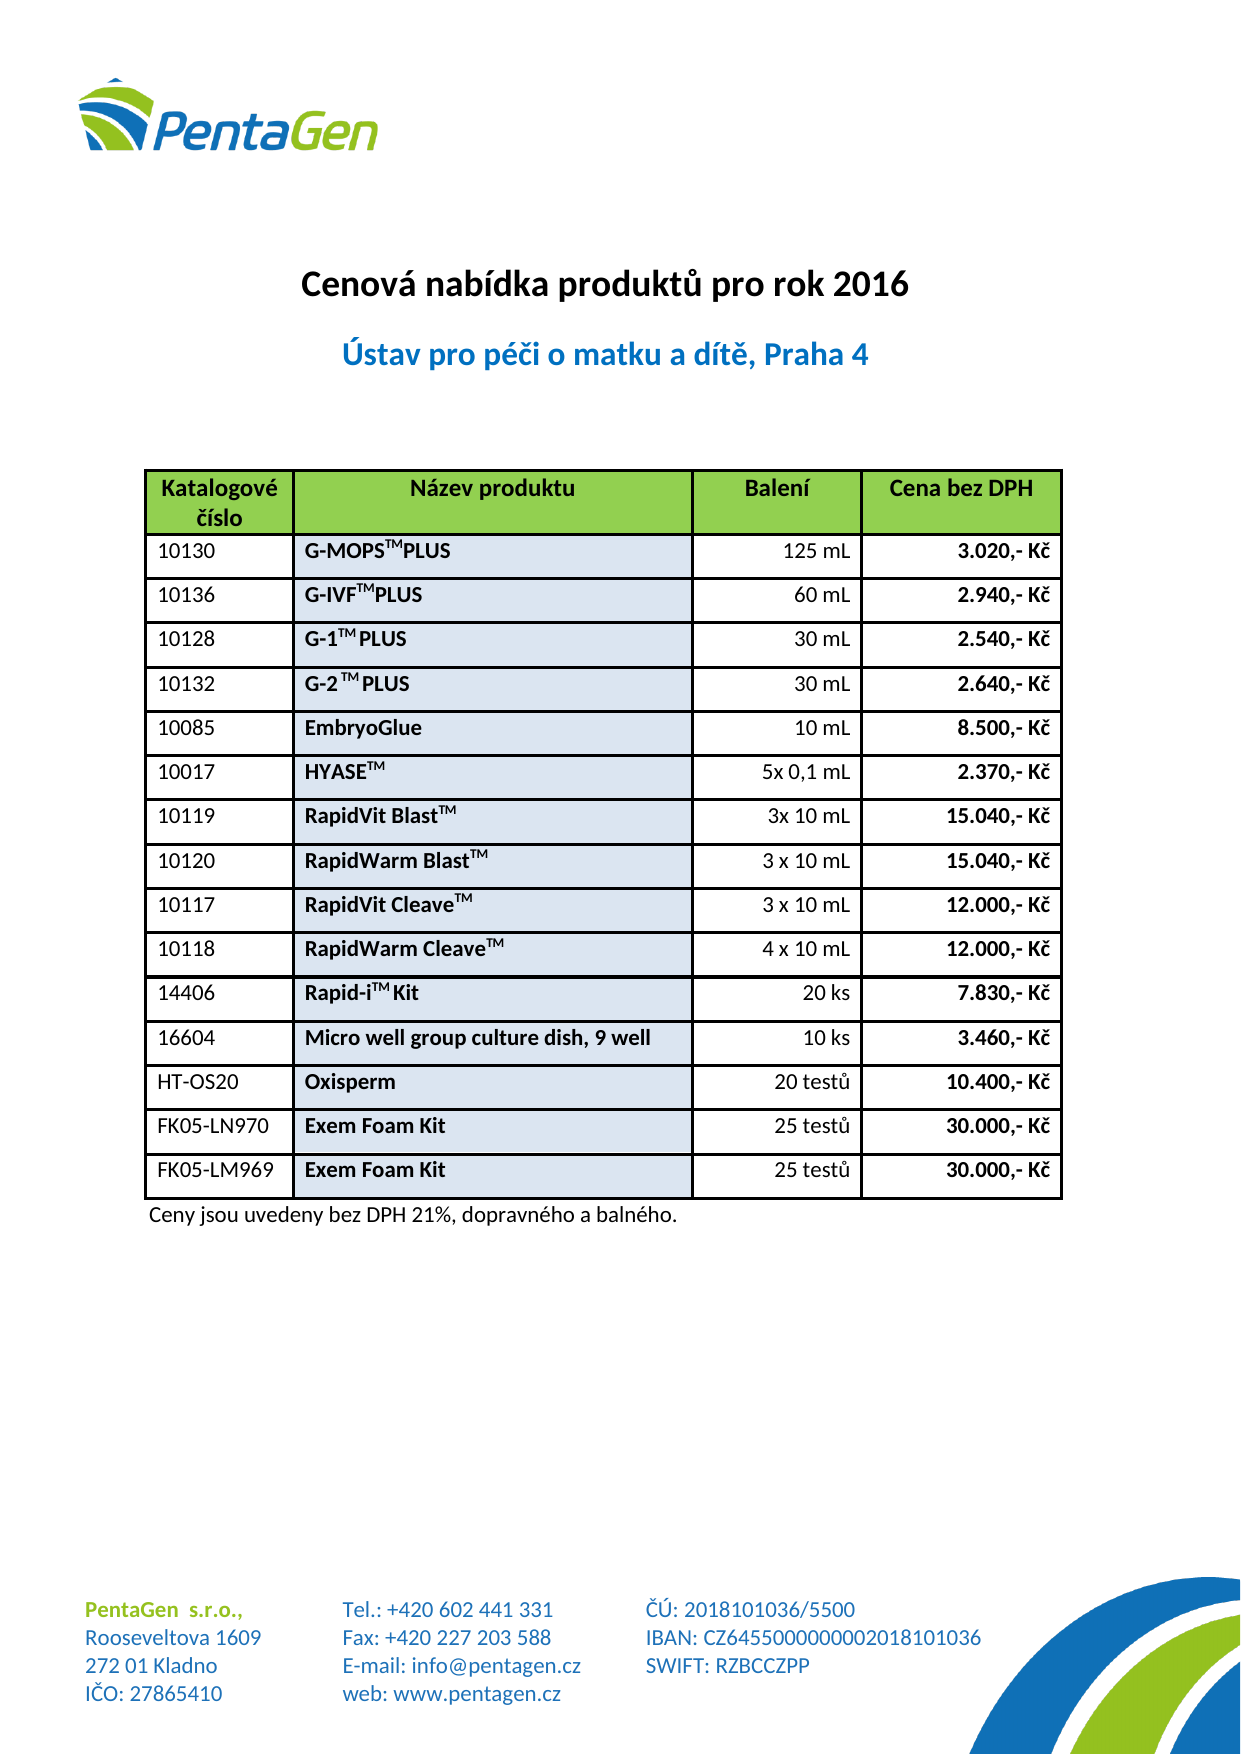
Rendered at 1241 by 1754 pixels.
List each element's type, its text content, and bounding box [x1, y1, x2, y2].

table_cell 30.000,- Kč [863, 1156, 1060, 1197]
table_cell 14406 [147, 979, 292, 1020]
table_cell 125 mL [694, 536, 860, 577]
table_cell 2.370,- Kč [863, 757, 1060, 798]
table_cell EmbryoGlue [295, 713, 691, 754]
table_cell Exem Foam Kit [295, 1156, 691, 1197]
table_cell 5x 0,1 mL [694, 757, 860, 798]
table_cell 10130 [147, 536, 292, 577]
table_cell 10 ks [694, 1023, 860, 1064]
table_cell G-2 TM PLUS [295, 669, 691, 710]
table_cell RapidVit BlastTM [295, 801, 691, 843]
table_cell 20 ks [694, 979, 860, 1020]
text Ústav pro péči o matku a dítě, Praha 4 [118, 333, 1093, 374]
table_cell 3 x 10 mL [694, 846, 860, 887]
table_cell 3x 10 mL [694, 801, 860, 843]
table_cell 7.830,- Kč [863, 979, 1060, 1020]
table_cell 2.640,- Kč [863, 669, 1060, 710]
table_cell 2.940,- Kč [863, 580, 1060, 621]
table_cell 25 testů [694, 1111, 860, 1152]
table_cell 15.040,- Kč [863, 846, 1060, 887]
table_cell 10017 [147, 757, 292, 798]
table_cell 25 testů [694, 1156, 860, 1197]
table_cell Oxisperm [295, 1067, 691, 1108]
table_cell 3.020,- Kč [863, 536, 1060, 577]
table_cell G-MOPSTMPLUS [295, 536, 691, 577]
table_cell 30 mL [694, 624, 860, 666]
table_cell HT-OS20 [147, 1067, 292, 1108]
table_cell 12.000,- Kč [863, 934, 1060, 975]
table_header Cena bez DPH [863, 472, 1060, 533]
table_cell RapidVit CleaveTM [295, 890, 691, 931]
table_cell 10119 [147, 801, 292, 843]
table_cell RapidWarm CleaveTM [295, 934, 691, 975]
table_cell 20 testů [694, 1067, 860, 1108]
table_cell 2.540,- Kč [863, 624, 1060, 666]
table_header Balení [694, 472, 860, 533]
table_cell 10118 [147, 934, 292, 975]
table_cell 16604 [147, 1023, 292, 1064]
table_cell 8.500,- Kč [863, 713, 1060, 754]
table_cell Rapid-iTM Kit [295, 979, 691, 1020]
picture [949, 1577, 1241, 1754]
table_cell FK05-LN970 [147, 1111, 292, 1152]
text Ceny jsou uvedeny bez DPH 21%, dopravného a balného. [118, 1200, 1093, 1228]
table_cell 10.400,- Kč [863, 1067, 1060, 1108]
table_cell Micro well group culture dish, 9 well [295, 1023, 691, 1064]
table_cell 30.000,- Kč [863, 1111, 1060, 1152]
table_cell 60 mL [694, 580, 860, 621]
table_cell 12.000,- Kč [863, 890, 1060, 931]
table_cell 10117 [147, 890, 292, 931]
table_header Název produktu [295, 472, 691, 533]
table_cell 3 x 10 mL [694, 890, 860, 931]
table_cell RapidWarm BlastTM [295, 846, 691, 887]
table_header Katalogové číslo [147, 472, 292, 533]
table_cell 10 mL [694, 713, 860, 754]
table_cell 10085 [147, 713, 292, 754]
text Cenová nabídka produktů pro rok 2016 [118, 260, 1093, 306]
table_cell 10128 [147, 624, 292, 666]
picture [70, 74, 378, 170]
table_cell G-1TM PLUS [295, 624, 691, 666]
table_cell 10136 [147, 580, 292, 621]
table_cell 10120 [147, 846, 292, 887]
table_cell 30 mL [694, 669, 860, 710]
table_cell HYASETM [295, 757, 691, 798]
table_cell 3.460,- Kč [863, 1023, 1060, 1064]
table_cell 10132 [147, 669, 292, 710]
table_cell 4 x 10 mL [694, 934, 860, 975]
table_cell Exem Foam Kit [295, 1111, 691, 1152]
table_cell 15.040,- Kč [863, 801, 1060, 843]
table_cell FK05-LM969 [147, 1156, 292, 1197]
picture [949, 1632, 955, 1644]
table_cell G-IVFTMPLUS [295, 580, 691, 621]
